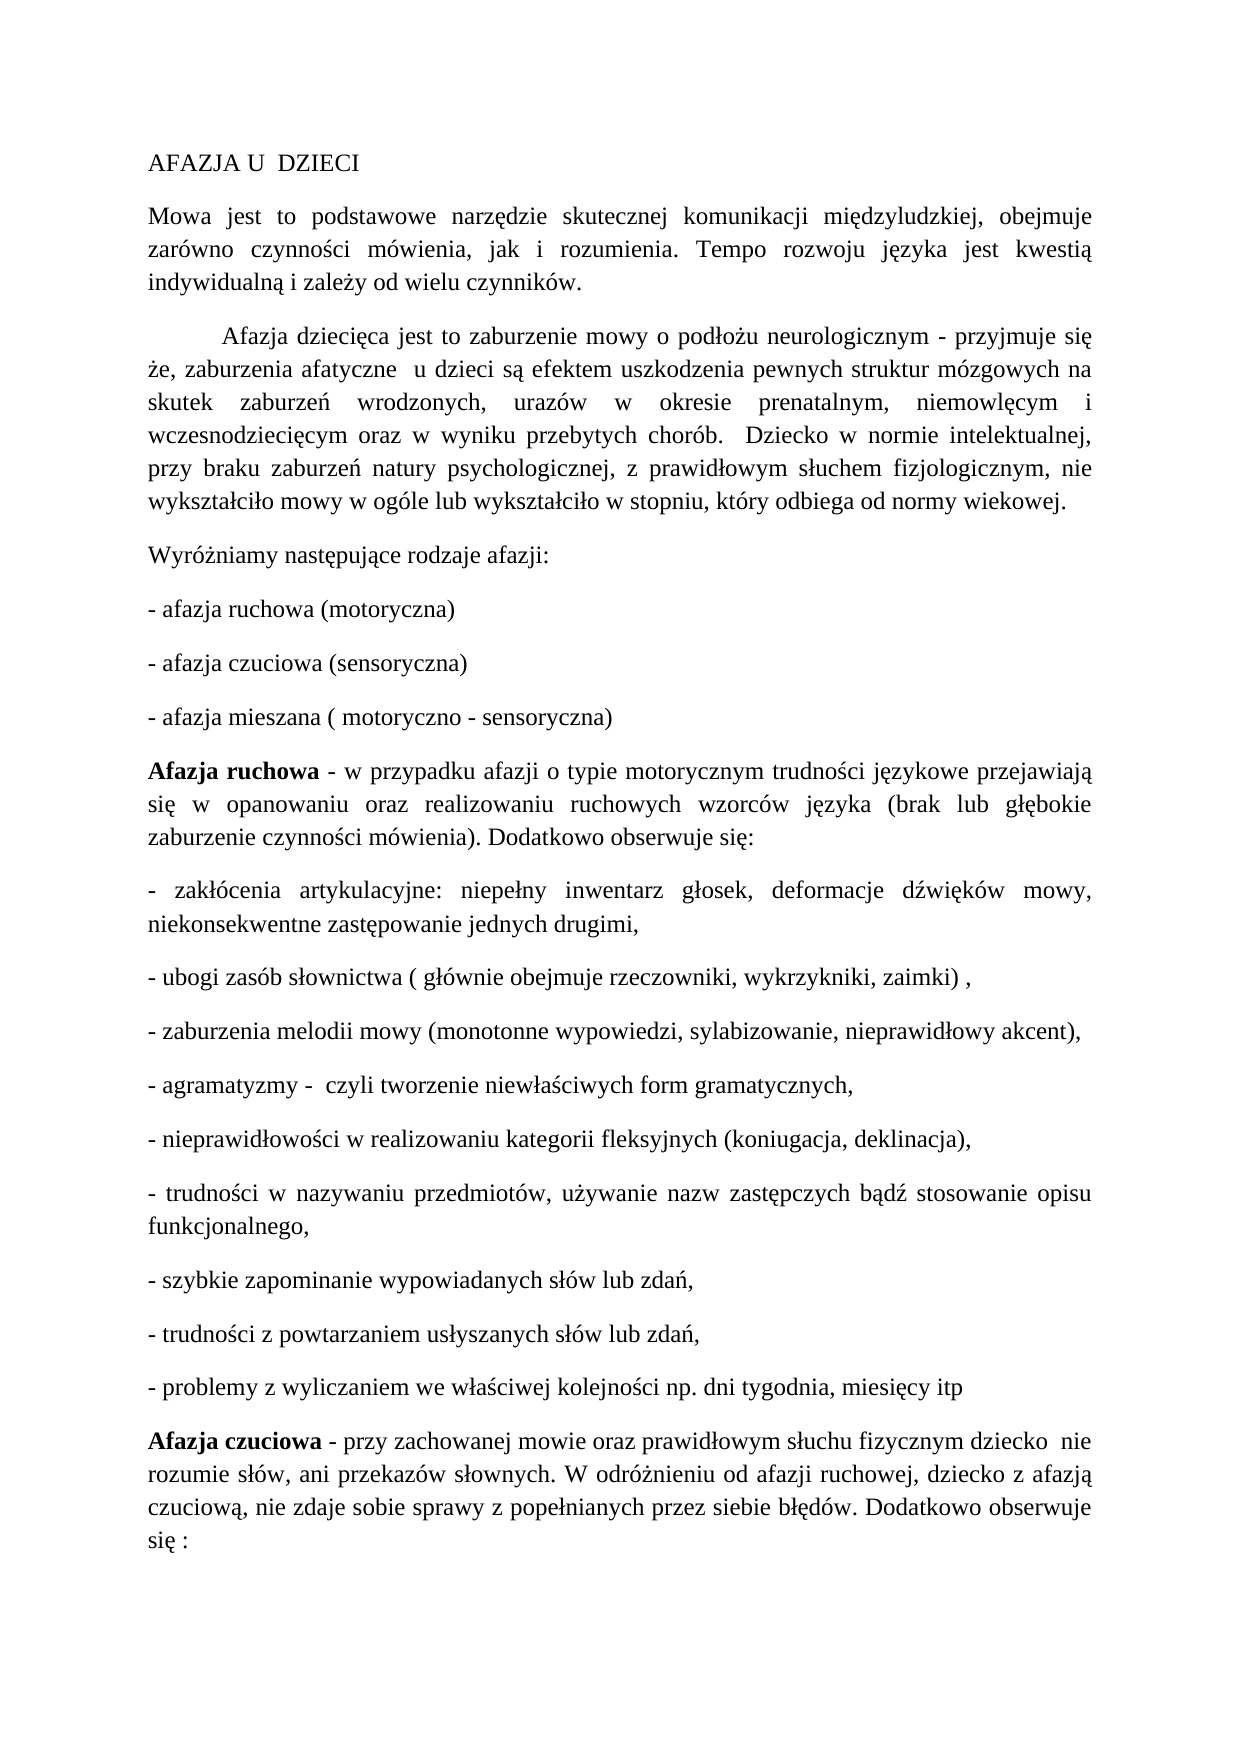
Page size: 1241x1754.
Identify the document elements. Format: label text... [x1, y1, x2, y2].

text Wyróżniamy następujące rodzaje afazji: [148, 540, 1093, 569]
text - ubogi zasób słownictwa ( głównie obejmuje rzeczowniki, wykrzykniki, zaimki) , [148, 962, 1093, 991]
text Mowa jest to podstawowe narzędzie skutecznej komunikacji międzyludzkiej, obejmuje zarówno czynności mówienia, jak i rozumienia. Tempo rozwoju języka jest kwestią indywidualną i zależy od wielu czynników. [148, 201, 1093, 296]
text AFAZJA U DZIECI [148, 148, 1093, 176]
text - afazja mieszana ( motoryczno - sensoryczna) [148, 702, 1093, 731]
text - nieprawidłowości w realizowaniu kategorii fleksyjnych (koniugacja, deklinacja), [148, 1124, 1093, 1153]
text Afazja dziecięca jest to zaburzenie mowy o podłożu neurologicznym - przyjmuje się że, zaburzenia afatyczne u dzieci są efektem uszkodzenia pewnych struktur mózgowych na skutek zaburzeń wrodzonych, urazów w okresie prenatalnym, niemowlęcym i wczesnodziecięcym oraz w wyniku przebytych chorób. Dziecko w normie intelektualnej, przy braku zaburzeń natury psychologicznej, z prawidłowym słuchem fizjologicznym, nie wykształciło mowy w ogóle lub wykształciło w stopniu, który odbiega od normy wiekowej. [148, 321, 1093, 515]
text - zaburzenia melodii mowy (monotonne wypowiedzi, sylabizowanie, nieprawidłowy akcent), [148, 1016, 1093, 1045]
text - agramatyzmy - czyli tworzenie niewłaściwych form gramatycznych, [148, 1070, 1093, 1099]
text - afazja czuciowa (sensoryczna) [148, 648, 1093, 677]
text - trudności z powtarzaniem usłyszanych słów lub zdań, [148, 1319, 1093, 1347]
text - afazja ruchowa (motoryczna) [148, 594, 1093, 623]
text - problemy z wyliczaniem we właściwej kolejności np. dni tygodnia, miesięcy itp [148, 1372, 1093, 1401]
text Afazja ruchowa - w przypadku afazji o typie motorycznym trudności językowe przejawiają się w opanowaniu oraz realizowaniu ruchowych wzorców języka (brak lub głębokie zaburzenie czynności mówienia). Dodatkowo obserwuje się: [148, 756, 1093, 851]
text - szybkie zapominanie wypowiadanych słów lub zdań, [148, 1265, 1093, 1293]
text Afazja czuciowa - przy zachowanej mowie oraz prawidłowym słuchu fizycznym dziecko nie rozumie słów, ani przekazów słownych. W odróżnieniu od afazji ruchowej, dziecko z afazją czuciową, nie zdaje sobie sprawy z popełnianych przez siebie błędów. Dodatkowo obserwuje się : [148, 1426, 1093, 1554]
text - zakłócenia artykulacyjne: niepełny inwentarz głosek, deformacje dźwięków mowy, niekonsekwentne zastępowanie jednych drugimi, [148, 876, 1093, 937]
text - trudności w nazywaniu przedmiotów, używanie nazw zastępczych bądź stosowanie opisu funkcjonalnego, [148, 1178, 1093, 1240]
